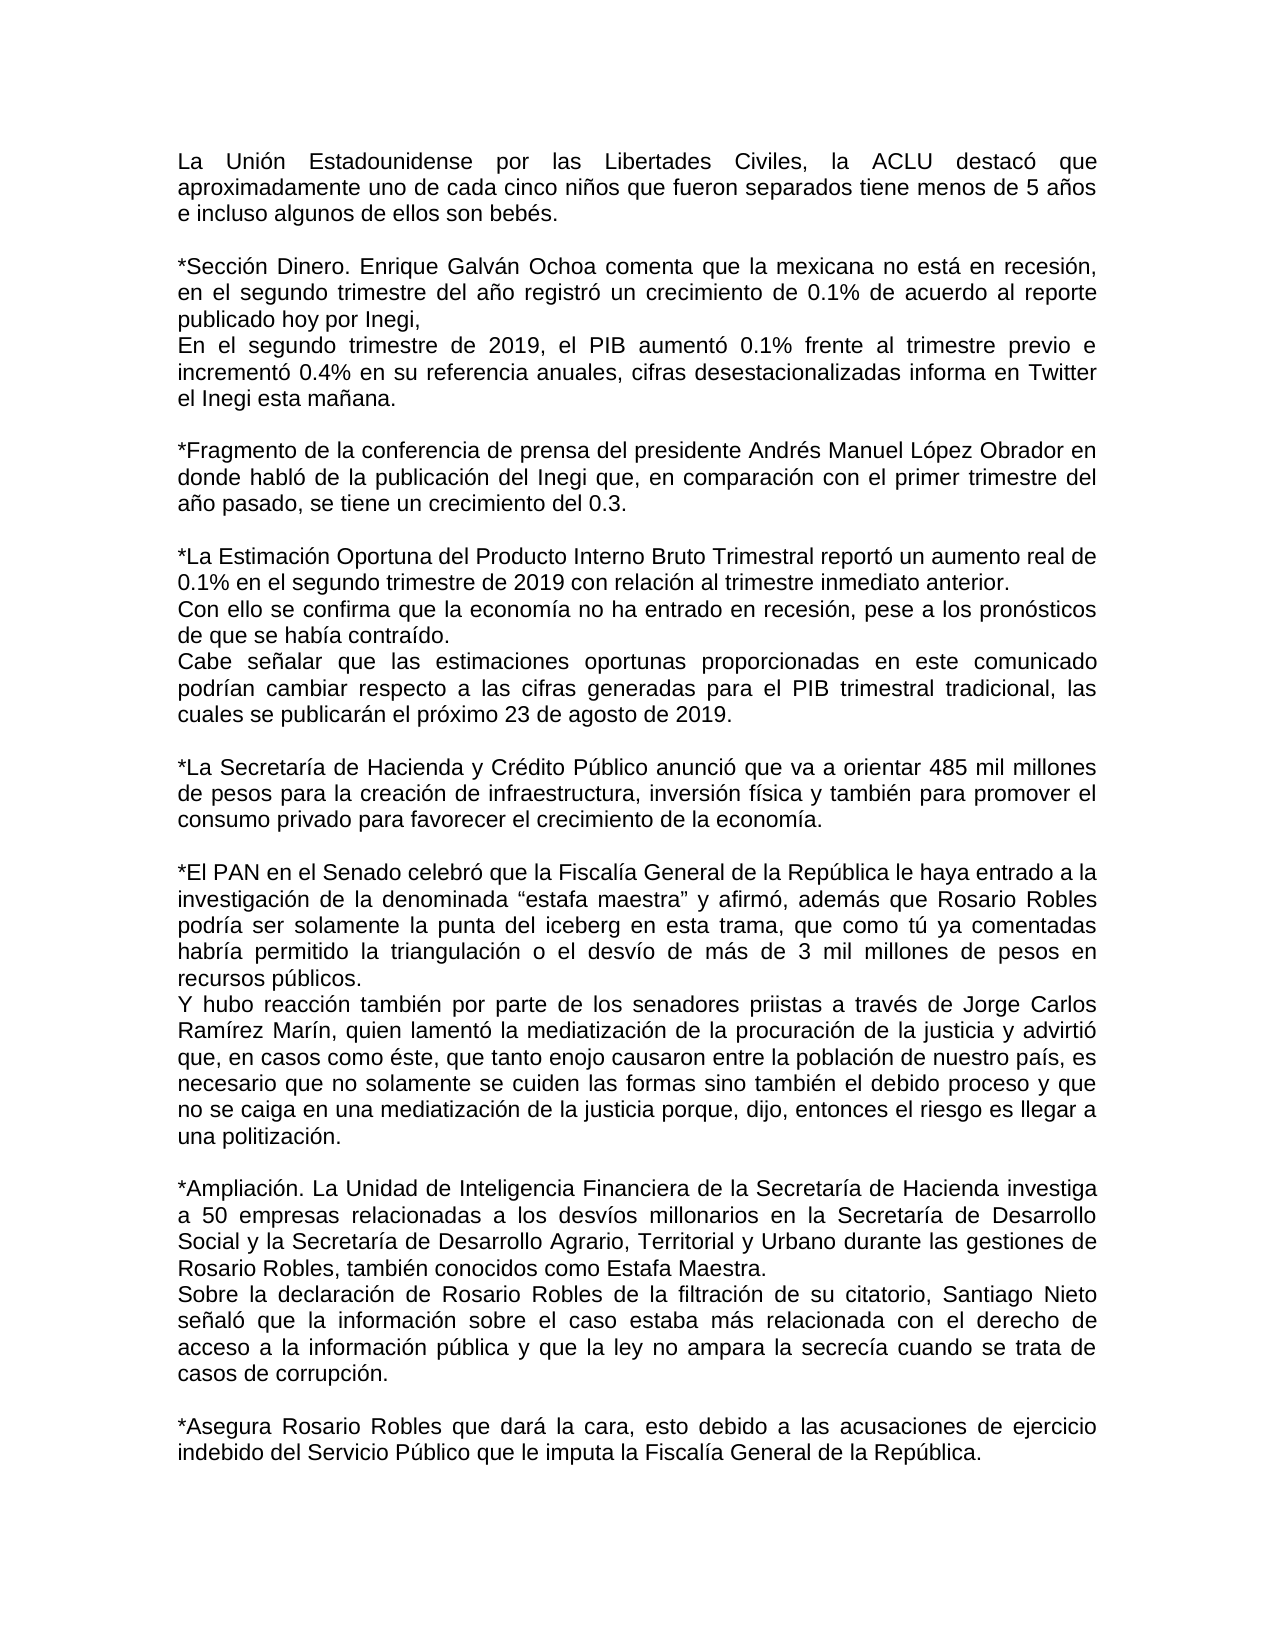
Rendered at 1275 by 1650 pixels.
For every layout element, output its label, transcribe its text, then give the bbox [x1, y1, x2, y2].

text *El PAN en el Senado celebró que la Fiscalía General de la República le haya entrado a la investigación de la denominada “estafa maestra” y afirmó, además que Rosario Robles podría ser solamente la punta del iceberg en esta trama, que como tú ya comentadas habría permitido la triangulación o el desvío de más de 3 mil millones de pesos en recursos públicos. [177, 859, 1098, 991]
text *Ampliación. La Unidad de Inteligencia Financiera de la Secretaría de Hacienda investiga a 50 empresas relacionadas a los desvíos millonarios en la Secretaría de Desarrollo Social y la Secretaría de Desarrollo Agrario, Territorial y Urbano durante las gestiones de Rosario Robles, también conocidos como Estafa Maestra. [177, 1175, 1098, 1281]
text *Sección Dinero. Enrique Galván Ochoa comenta que la mexicana no está en recesión, en el segundo trimestre del año registró un crecimiento de 0.1% de acuerdo al reporte publicado hoy por Inegi, [177, 253, 1098, 332]
text *La Estimación Oportuna del Producto Interno Bruto Trimestral reportó un aumento real de 0.1% en el segundo trimestre de 2019 con relación al trimestre inmediato anterior. [177, 543, 1098, 596]
text En el segundo trimestre de 2019, el PIB aumentó 0.1% frente al trimestre previo e incrementó 0.4% en su referencia anuales, cifras desestacionalizadas informa en Twitter el Inegi esta mañana. [177, 332, 1098, 411]
text *La Secretaría de Hacienda y Crédito Público anunció que va a orientar 485 mil millones de pesos para la creación de infraestructura, inversión física y también para promover el consumo privado para favorecer el crecimiento de la economía. [177, 754, 1098, 833]
text Y hubo reacción también por parte de los senadores priistas a través de Jorge Carlos Ramírez Marín, quien lamentó la mediatización de la procuración de la justicia y advirtió que, en casos como éste, que tanto enojo causaron entre la población de nuestro país, es necesario que no solamente se cuiden las formas sino también el debido proceso y que no se caiga en una mediatización de la justicia porque, dijo, entonces el riesgo es llegar a una politización. [177, 991, 1098, 1149]
text *Fragmento de la conferencia de prensa del presidente Andrés Manuel López Obrador en donde habló de la publicación del Inegi que, en comparación con el primer trimestre del año pasado, se tiene un crecimiento del 0.3. [177, 437, 1098, 517]
text Cabe señalar que las estimaciones oportunas proporcionadas en este comunicado podrían cambiar respecto a las cifras generadas para el PIB trimestral tradicional, las cuales se publicarán el próximo 23 de agosto de 2019. [177, 648, 1098, 727]
text La Unión Estadounidense por las Libertades Civiles, la ACLU destacó que aproximadamente uno de cada cinco niños que fueron separados tiene menos de 5 años e incluso algunos de ellos son bebés. [177, 148, 1098, 227]
text *Asegura Rosario Robles que dará la cara, esto debido a las acusaciones de ejercicio indebido del Servicio Público que le imputa la Fiscalía General de la República. [177, 1413, 1098, 1465]
text Con ello se confirma que la economía no ha entrado en recesión, pese a los pronósticos de que se había contraído. [177, 596, 1098, 648]
text Sobre la declaración de Rosario Robles de la filtración de su citatorio, Santiago Nieto señaló que la información sobre el caso estaba más relacionada con el derecho de acceso a la información pública y que la ley no ampara la secrecía cuando se trata de casos de corrupción. [177, 1281, 1098, 1386]
